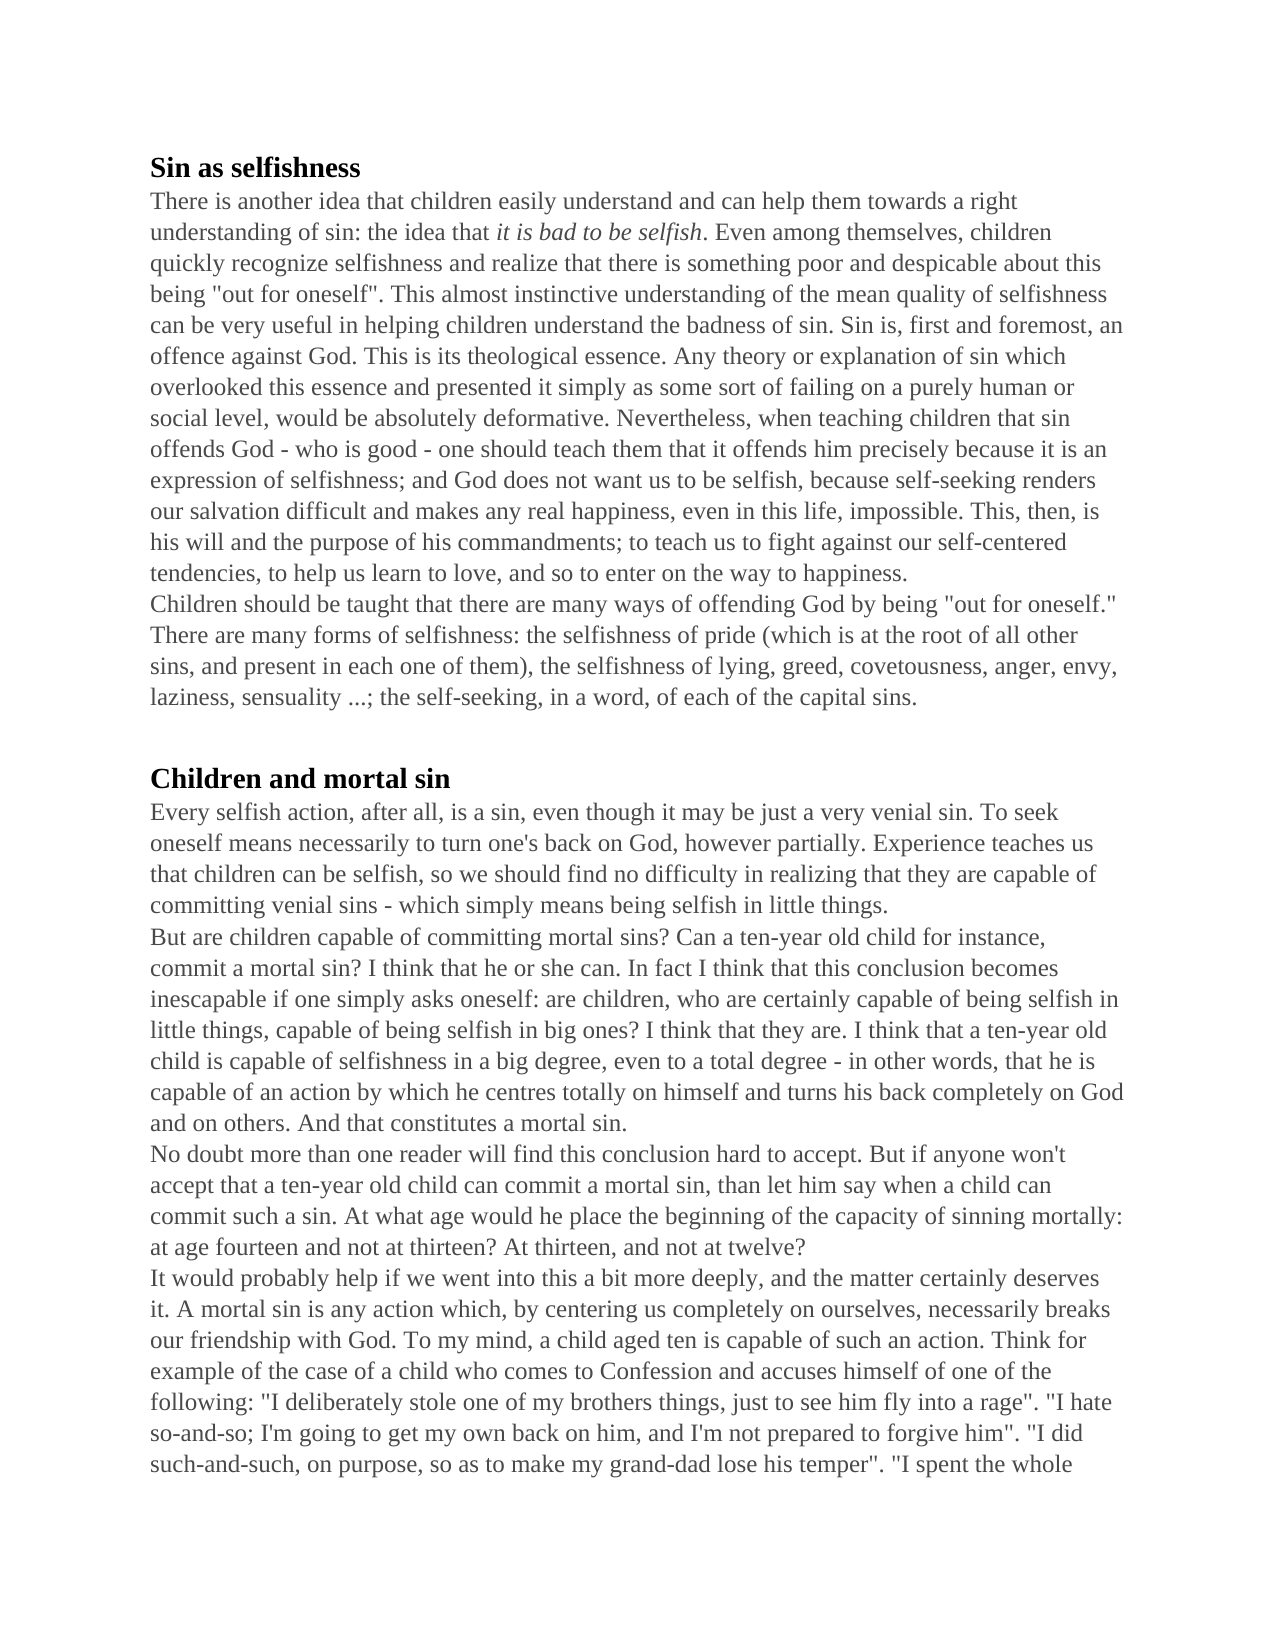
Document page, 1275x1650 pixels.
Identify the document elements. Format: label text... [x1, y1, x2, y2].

text Sin as selfishness There is another idea that children easily understand and can help them towards a right understanding of sin: the idea that it is bad to be selfish. Even among themselves, children quickly recognize selfishness and realize that there is something poor and despicable about this being "out for oneself". This almost instinctive understanding of the mean quality of selfishness can be very useful in helping children understand the badness of sin. Sin is, first and foremost, an offence against God. This is its theological essence. Any theory or explanation of sin which overlooked this essence and presented it simply as some sort of failing on a purely human or social level, would be absolutely deformative. Nevertheless, when teaching children that sin offends God - who is good - one should teach them that it offends him precisely because it is an expression of selfishness; and God does not want us to be selfish, because self-seeking renders our salvation difficult and makes any real happiness, even in this life, impossible. This, then, is his will and the purpose of his commandments; to teach us to fight against our self-centered tendencies, to help us learn to love, and so to enter on the way to happiness. Children should be taught that there are many ways of offending God by being "out for oneself." There are many forms of selfishness: the selfishness of pride (which is at the root of all other sins, and present in each one of them), the selfishness of lying, greed, covetousness, anger, envy, laziness, sensuality ...; the self-seeking, in a word, of each of the capital sins. [150, 150, 1125, 711]
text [150, 730, 1125, 1478]
